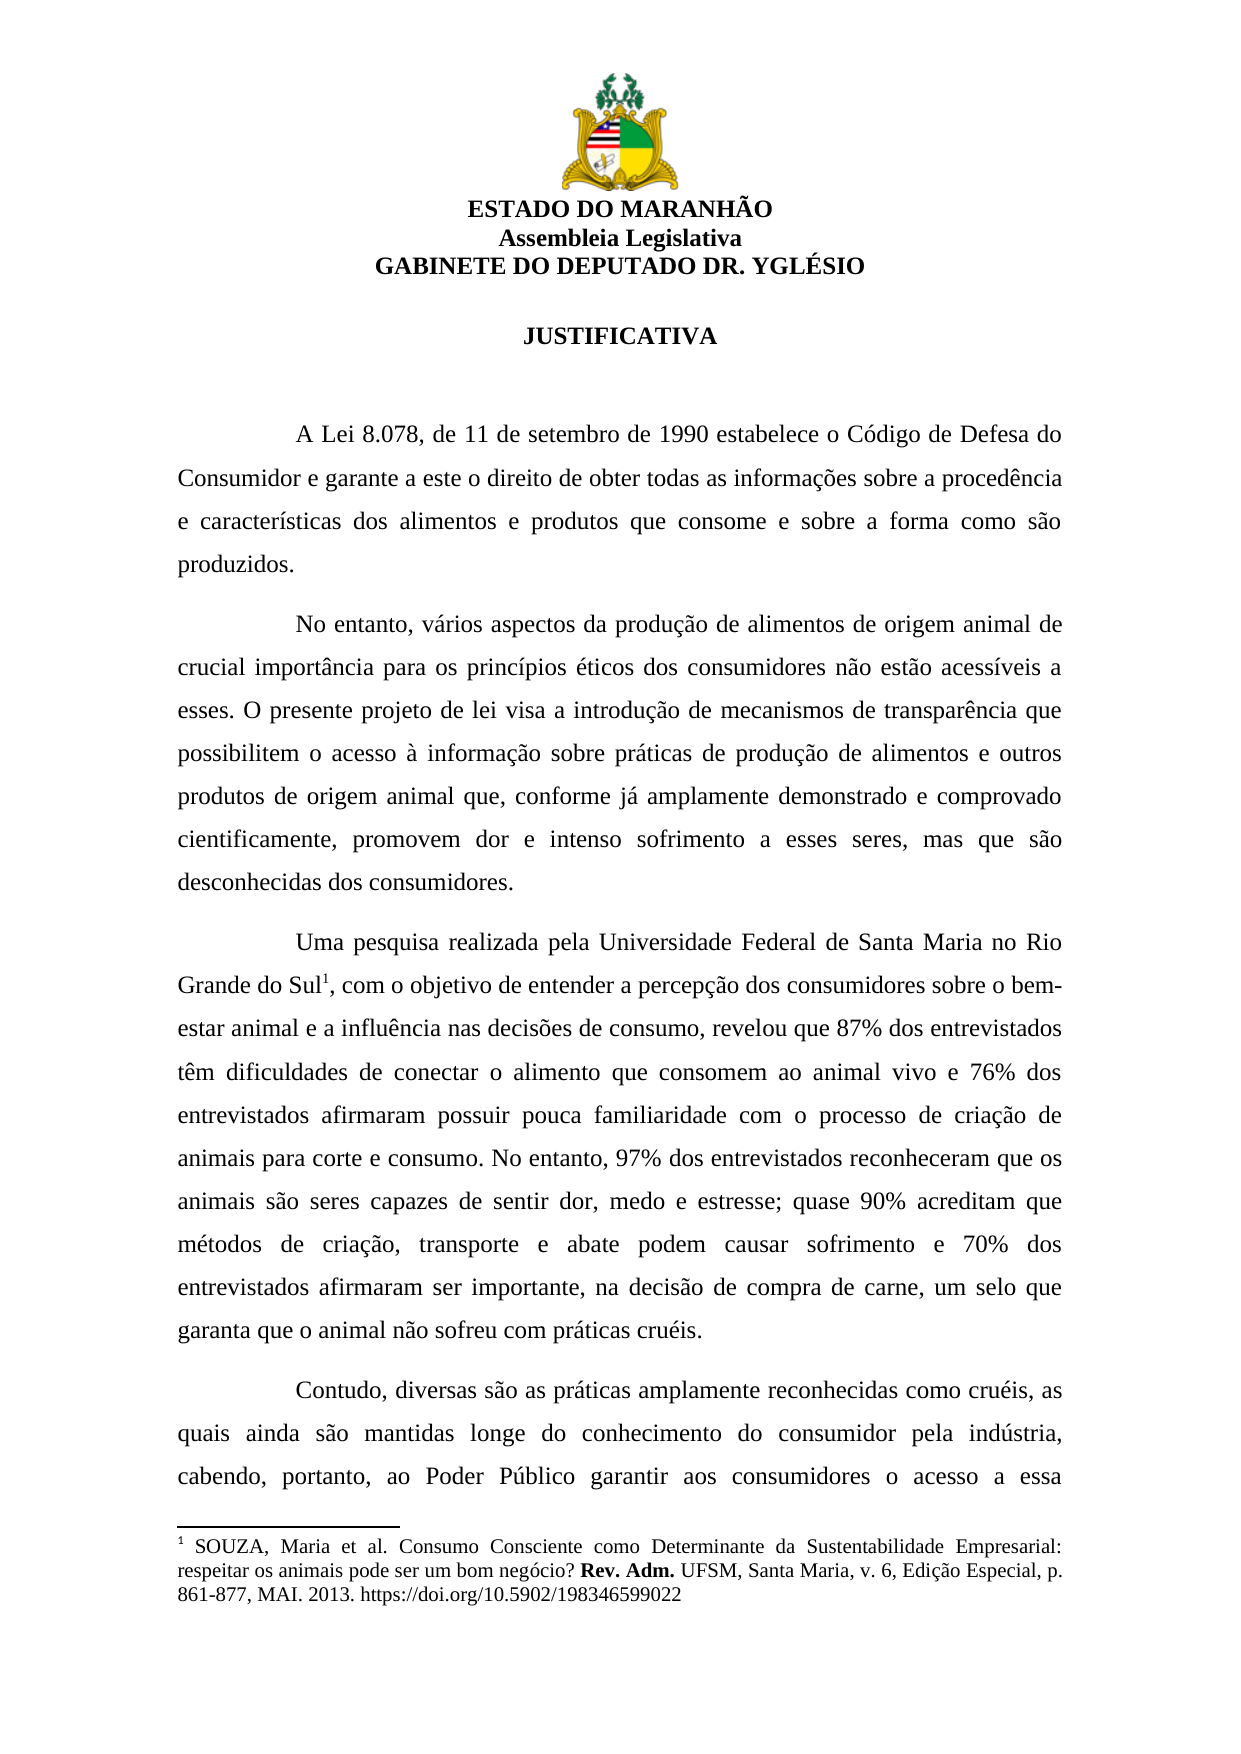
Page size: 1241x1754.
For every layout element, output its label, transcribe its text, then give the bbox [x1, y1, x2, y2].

text A Lei 8.078, de 11 de setembro de 1990 estabelece o Código de Defesa do Consumidor e garante a este o direito de obter todas as informações sobre a procedência e características dos alimentos e produtos que consome e sobre a forma como são produzidos. [177, 419, 1063, 578]
picture [562, 73, 679, 191]
text Uma pesquisa realizada pela Universidade Federal de Santa Maria no Rio Grande do Sul, com o objetivo de entender a percepção dos consumidores sobre o bem-estar animal e a influência nas decisões de consumo, revelou que 87% dos entrevistados têm dificuldades de conectar o alimento que consomem ao animal vivo e 76% dos entrevistados afirmaram possuir pouca familiaridade com o processo de criação de animais para corte e consumo. No entanto, 97% dos entrevistados reconheceram que os animais são seres capazes de sentir dor, medo e estresse; quase 90% acreditam que métodos de criação, transporte e abate podem causar sofrimento e 70% dos entrevistados afirmaram ser importante, na decisão de compra de carne, um selo que garanta que o animal não sofreu com práticas cruéis. [177, 927, 1063, 1344]
text No entanto, vários aspectos da produção de alimentos de origem animal de crucial importância para os princípios éticos dos consumidores não estão acessíveis a esses. O presente projeto de lei visa a introdução de mecanismos de transparência que possibilitem o acesso à informação sobre práticas de produção de alimentos e outros produtos de origem animal que, conforme já amplamente demonstrado e comprovado cientificamente, promovem dor e intenso sofrimento a esses seres, mas que são desconhecidas dos consumidores. [177, 609, 1063, 896]
text JUSTIFICATIVA [177, 321, 1063, 349]
